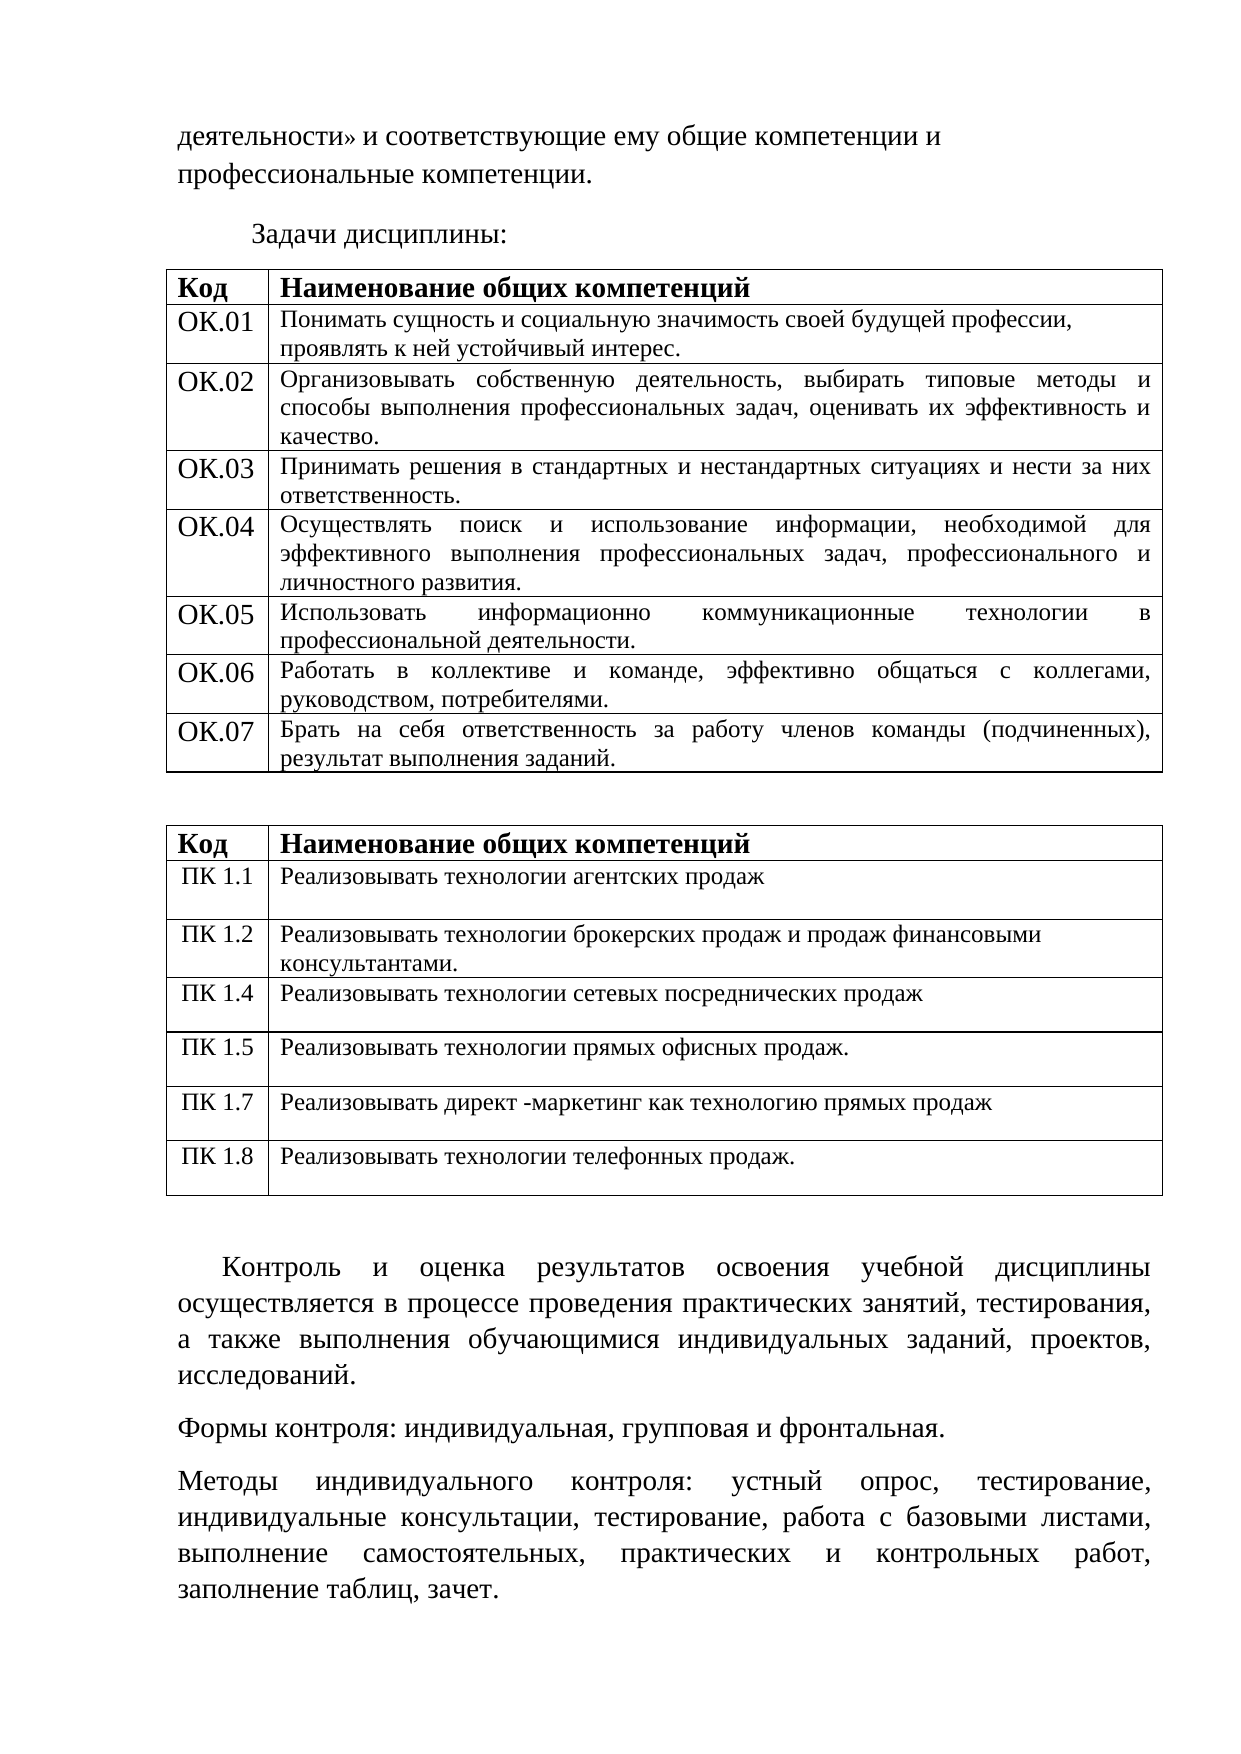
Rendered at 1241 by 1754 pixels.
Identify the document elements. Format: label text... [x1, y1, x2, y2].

table_cell ПК 1.4 [167, 978, 268, 1031]
table_header Код [167, 826, 268, 860]
table_cell Организовывать собственную деятельность, выбирать типовые методы и способы выполнения профессиональных задач, оценивать их эффективность и качество. [269, 364, 1162, 450]
table_cell ОК.02 [167, 364, 268, 450]
table_cell Реализовывать технологии агентских продаж [269, 861, 1162, 918]
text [177, 118, 1152, 190]
table_cell Принимать решения в стандартных и нестандартных ситуациях и нести за них ответственность. [269, 451, 1162, 508]
table_cell ПК 1.8 [167, 1141, 268, 1195]
table_cell ОК.06 [167, 655, 268, 713]
table_cell ОК.05 [167, 597, 268, 654]
text Формы контроля: индивидуальная, групповая и фронтальная. [177, 1410, 1152, 1443]
text Контроль и оценка результатов освоения учебной дисциплины осуществляется в процессе проведения практических занятий, тестирования, а также выполнения обучающимися индивидуальных заданий, проектов, исследований. [177, 1249, 1152, 1391]
table_cell Реализовывать технологии прямых офисных продаж. [269, 1033, 1162, 1086]
table_cell ПК 1.5 [167, 1033, 268, 1086]
table_cell Реализовывать директ -маркетинг как технологию прямых продаж [269, 1087, 1162, 1140]
table_header Наименование общих компетенций [269, 270, 1162, 303]
table_cell ОК.01 [167, 305, 268, 363]
table_cell ОК.07 [167, 714, 268, 771]
table_cell ОК.04 [167, 510, 268, 596]
table_cell Работать в коллективе и команде, эффективно общаться с коллегами, руководством, потребителями. [269, 655, 1162, 713]
text Методы индивидуального контроля: устный опрос, тестирование, индивидуальные консультации, тестирование, работа с базовыми листами, выполнение самостоятельных, практических и контрольных работ, заполнение таблиц, зачет. [177, 1463, 1152, 1605]
table_cell Осуществлять поиск и использование информации, необходимой для эффективного выполнения профессиональных задач, профессионального и личностного развития. [269, 510, 1162, 596]
table_cell Понимать сущность и социальную значимость своей будущей профессии, проявлять к ней устойчивый интерес. [269, 305, 1162, 363]
table_cell ПК 1.2 [167, 920, 268, 977]
table_cell Использовать информационно коммуникационные технологии в профессиональной деятельности. [269, 597, 1162, 654]
table_header Наименование общих компетенций [269, 826, 1162, 860]
text Задачи дисциплины: [177, 216, 1152, 249]
table_cell ОК.03 [167, 451, 268, 508]
table_cell Реализовывать технологии телефонных продаж. [269, 1141, 1162, 1195]
table_cell Реализовывать технологии сетевых посреднических продаж [269, 978, 1162, 1031]
table_cell Реализовывать технологии брокерских продаж и продаж финансовыми консультантами. [269, 920, 1162, 977]
table_header Код [167, 270, 268, 303]
table_cell Брать на себя ответственность за работу членов команды (подчиненных), результат выполнения заданий. [269, 714, 1162, 771]
table_cell ПК 1.1 [167, 861, 268, 918]
table_cell ПК 1.7 [167, 1087, 268, 1140]
